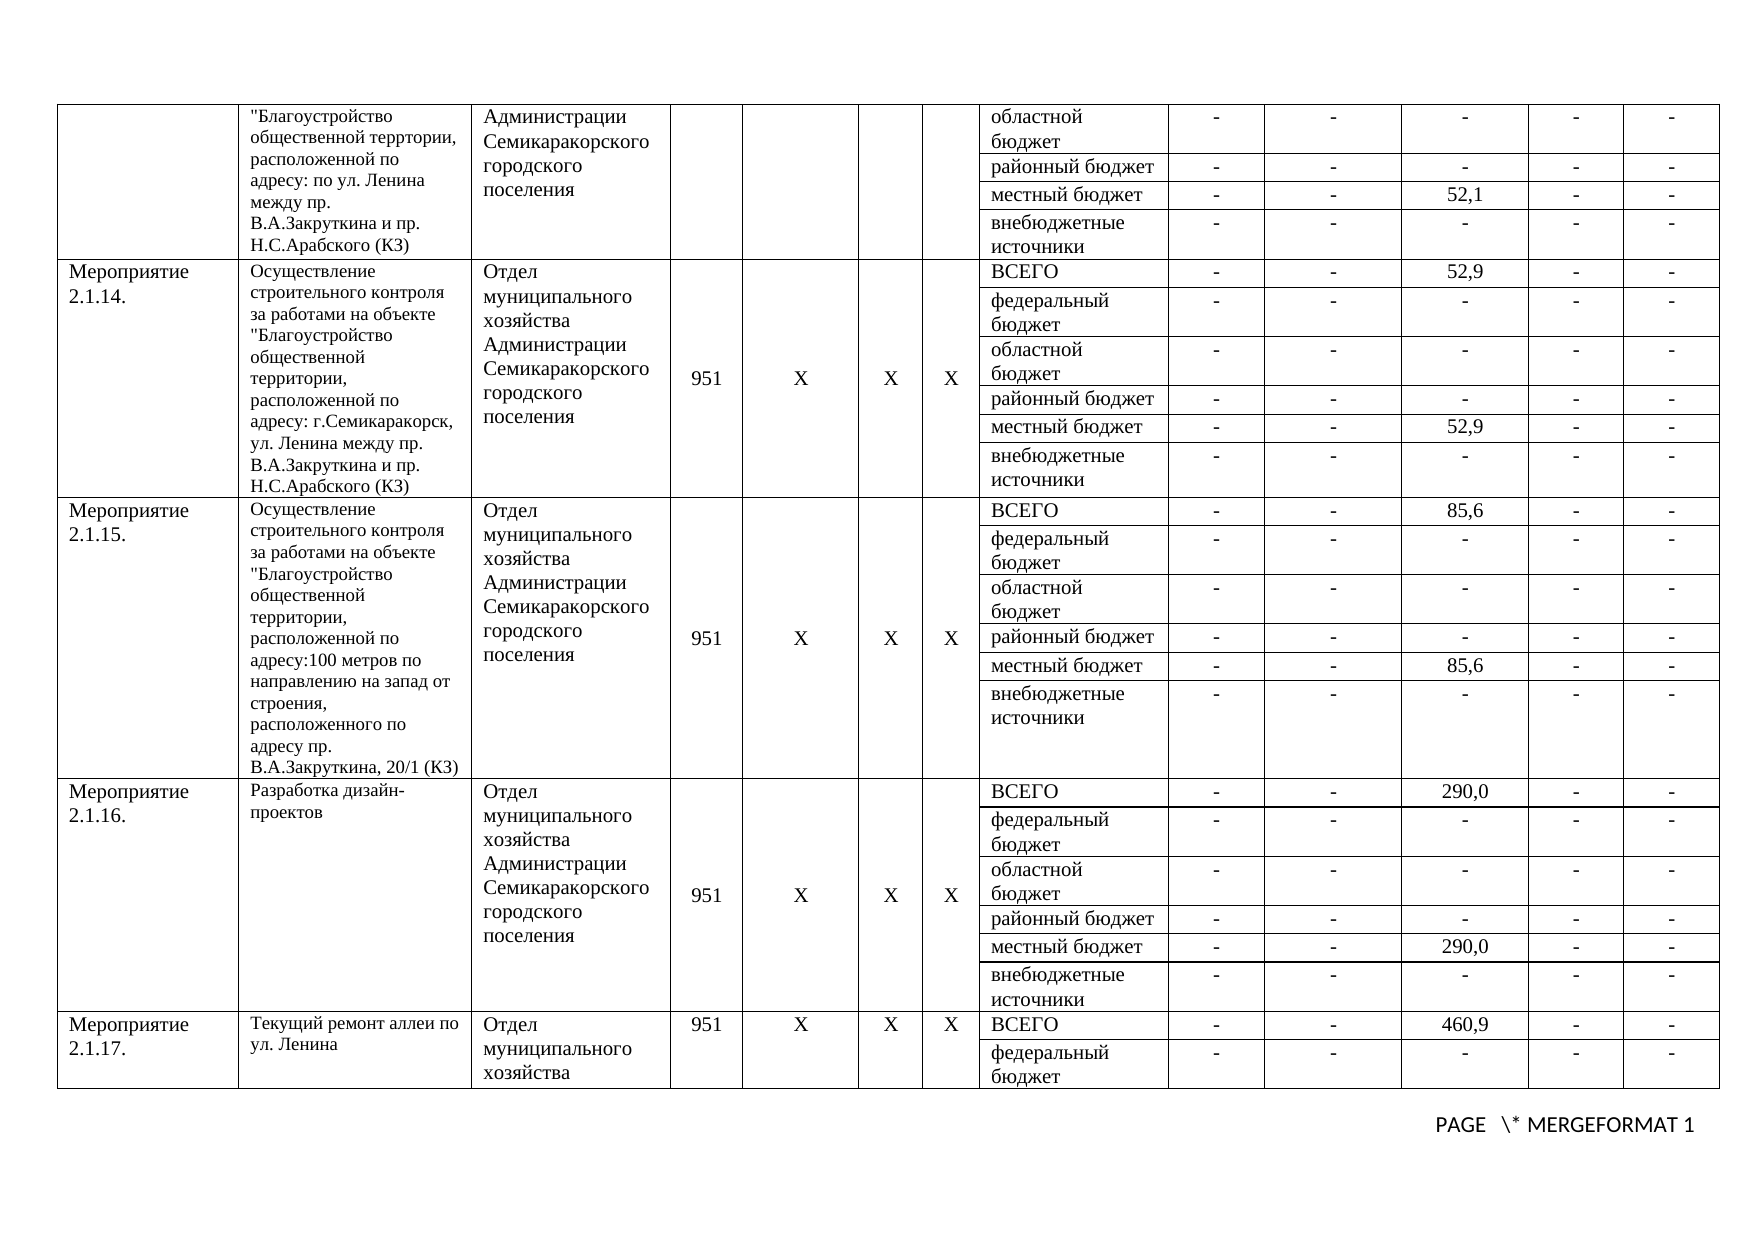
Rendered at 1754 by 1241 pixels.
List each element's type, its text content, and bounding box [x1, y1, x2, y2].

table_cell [472, 260, 670, 497]
table_cell - [1529, 526, 1623, 574]
table_cell - [1529, 260, 1623, 287]
table_cell областной бюджет [980, 105, 1168, 153]
table_cell 52,9 [1402, 260, 1528, 287]
table_cell - [1529, 288, 1623, 336]
table_cell - [1265, 337, 1401, 385]
table_cell - [1529, 182, 1623, 209]
table_cell - [1169, 808, 1264, 856]
table_cell Мероприятие 2.1.15. [58, 498, 238, 778]
table_cell Х [743, 779, 858, 1011]
table_cell Х [859, 260, 922, 497]
table_cell - [1265, 154, 1401, 181]
table_cell ВСЕГО [980, 779, 1168, 806]
table_cell внебюджетные источники [980, 443, 1168, 497]
table_cell - [1529, 681, 1623, 778]
table_cell внебюджетные источники [980, 963, 1168, 1011]
table_cell 290,0 [1402, 779, 1528, 806]
table_cell Осуществление строительного контроля за работами на объекте "Благоустройство общественной территории, расположенной по адресу:100 метров по направлению на запад от строения, расположенного по адресу пр. В.А.Закруткина, 20/1 (КЗ) [239, 498, 471, 778]
table_cell ВСЕГО [980, 498, 1168, 525]
table_cell - [1169, 337, 1264, 385]
table_cell 52,1 [1402, 182, 1528, 209]
table_cell - [1529, 857, 1623, 905]
table_cell - [1169, 182, 1264, 209]
table_cell - [1265, 906, 1401, 933]
table_cell - [1265, 1012, 1401, 1039]
table_cell областной бюджет [980, 575, 1168, 623]
table_cell - [1624, 210, 1719, 258]
table_cell федеральный бюджет [980, 808, 1168, 856]
table_cell Х [923, 498, 979, 778]
table_cell - [1624, 934, 1719, 961]
table_cell - [1529, 1040, 1623, 1088]
table_cell - [1529, 415, 1623, 442]
table_cell - [1169, 210, 1264, 258]
table_cell Х [743, 498, 858, 778]
table_cell районный бюджет [980, 624, 1168, 652]
table_cell федеральный бюджет [980, 288, 1168, 336]
table_cell - [1624, 624, 1719, 652]
table_cell - [1169, 526, 1264, 574]
table_cell Разработка дизайн-проектов [239, 779, 471, 1011]
table_cell - [1402, 105, 1528, 153]
table_cell - [1169, 288, 1264, 336]
table_cell - [1402, 963, 1528, 1011]
table_cell - [1265, 210, 1401, 258]
table_cell - [1169, 624, 1264, 652]
table_cell Х [923, 260, 979, 497]
table_cell Отдел муниципального хозяйства Администрации Семикаракорского городского поселения [472, 498, 670, 778]
table_cell - [1529, 624, 1623, 652]
table_cell - [1529, 386, 1623, 413]
table_cell - [1624, 288, 1719, 336]
table_cell - [1624, 779, 1719, 806]
table_cell 951 [671, 498, 742, 778]
table_cell районный бюджет [980, 386, 1168, 413]
table_cell - [1624, 154, 1719, 181]
table_cell - [1402, 337, 1528, 385]
table_cell Х [743, 1012, 858, 1088]
table_cell 290,0 [1402, 934, 1528, 961]
table_cell - [1624, 681, 1719, 778]
table_cell - [1169, 681, 1264, 778]
table_cell - [1402, 288, 1528, 336]
table_cell - [1624, 857, 1719, 905]
table_cell Отдел муниципального хозяйства Администрации Семикаракорского городского поселения [472, 779, 670, 1011]
table_cell - [1529, 105, 1623, 153]
table_cell - [1169, 779, 1264, 806]
table_cell Мероприятие 2.1.14. [58, 260, 238, 497]
table_cell - [1624, 653, 1719, 680]
table_cell - [1169, 498, 1264, 525]
table_cell - [1265, 386, 1401, 413]
table_cell - [1265, 1040, 1401, 1088]
table_cell - [1624, 963, 1719, 1011]
table_cell - [1529, 210, 1623, 258]
table_cell Х [859, 498, 922, 778]
table_cell - [1265, 105, 1401, 153]
table_cell местный бюджет [980, 415, 1168, 442]
table_cell внебюджетные источники [980, 210, 1168, 258]
table_cell - [1529, 934, 1623, 961]
table_cell - [1402, 857, 1528, 905]
table_cell - [1529, 498, 1623, 525]
table_cell - [1265, 575, 1401, 623]
table_cell 951 [671, 1012, 742, 1088]
table_cell федеральный бюджет [980, 1040, 1168, 1088]
table_cell - [1624, 337, 1719, 385]
table_cell - [1265, 288, 1401, 336]
table_cell - [1265, 857, 1401, 905]
table_cell - [1529, 963, 1623, 1011]
table_cell местный бюджет [980, 182, 1168, 209]
table_cell - [1529, 575, 1623, 623]
table_cell - [1169, 443, 1264, 497]
table_cell 52,9 [1402, 415, 1528, 442]
table_cell - [1624, 1012, 1719, 1039]
table_cell - [1265, 624, 1401, 652]
table_cell - [1169, 1040, 1264, 1088]
table_cell - [1402, 808, 1528, 856]
table_cell - [1265, 653, 1401, 680]
table_cell - [1529, 906, 1623, 933]
table_cell Х [859, 1012, 922, 1088]
table_cell районный бюджет [980, 906, 1168, 933]
table_cell внебюджетные источники [980, 681, 1168, 778]
table_cell - [1624, 808, 1719, 856]
table_cell - [1169, 386, 1264, 413]
table_cell областной бюджет [980, 857, 1168, 905]
table_cell - [1265, 934, 1401, 961]
table_cell - [1169, 154, 1264, 181]
table_cell - [1169, 415, 1264, 442]
table_cell - [1169, 1012, 1264, 1039]
table_cell - [1265, 779, 1401, 806]
table_cell 951 [671, 779, 742, 1011]
table_cell - [1402, 443, 1528, 497]
table_cell ВСЕГО [980, 1012, 1168, 1039]
table_cell - [1624, 105, 1719, 153]
table_cell - [1265, 526, 1401, 574]
table_cell - [1402, 386, 1528, 413]
table_cell Х [923, 1012, 979, 1088]
table_cell - [1529, 779, 1623, 806]
table_cell - [1529, 154, 1623, 181]
table_cell местный бюджет [980, 934, 1168, 961]
table_cell районный бюджет [980, 154, 1168, 181]
table_cell Х [923, 779, 979, 1011]
table_cell - [1529, 337, 1623, 385]
table_cell - [1624, 386, 1719, 413]
table_cell - [1624, 498, 1719, 525]
table_cell Осуществление строительного контроля за работами на объекте "Благоустройство общественной территории, расположенной по адресу: г.Семикаракорск, ул. Ленина между пр. В.А.Закруткина и пр. Н.С.Арабского (КЗ) [239, 260, 471, 497]
table_cell 951 [671, 260, 742, 497]
table_cell - [1402, 575, 1528, 623]
table_cell федеральный бюджет [980, 526, 1168, 574]
table_cell местный бюджет [980, 653, 1168, 680]
table_cell - [1624, 526, 1719, 574]
table_cell - [1265, 260, 1401, 287]
table_cell - [1169, 575, 1264, 623]
table_cell - [1624, 1040, 1719, 1088]
table_cell 85,6 [1402, 653, 1528, 680]
table_cell 85,6 [1402, 498, 1528, 525]
table_cell - [1169, 260, 1264, 287]
table_cell - [1402, 526, 1528, 574]
table_cell - [1169, 105, 1264, 153]
table_cell - [1529, 1012, 1623, 1039]
table_cell ВСЕГО [980, 260, 1168, 287]
table_cell - [1169, 963, 1264, 1011]
table_cell - [1624, 575, 1719, 623]
table_cell - [1265, 681, 1401, 778]
table_cell - [1624, 182, 1719, 209]
table_cell - [1265, 415, 1401, 442]
table_cell - [1169, 906, 1264, 933]
table_cell - [1402, 681, 1528, 778]
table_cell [472, 1012, 670, 1088]
table_cell Х [743, 260, 858, 497]
table_cell - [1624, 260, 1719, 287]
table_cell Х [859, 779, 922, 1011]
table_cell - [1402, 210, 1528, 258]
table_cell - [1402, 906, 1528, 933]
table_cell Текущий ремонт аллеи по ул. Ленина [239, 1012, 471, 1088]
table_cell - [1624, 906, 1719, 933]
table_cell Мероприятие 2.1.17. [58, 1012, 238, 1088]
table_cell - [1529, 653, 1623, 680]
table_cell - [1624, 415, 1719, 442]
table_cell - [1265, 443, 1401, 497]
table_cell - [1169, 857, 1264, 905]
table_cell - [1265, 498, 1401, 525]
table_cell - [1529, 443, 1623, 497]
table_cell 460,9 [1402, 1012, 1528, 1039]
table_cell - [1265, 182, 1401, 209]
table_cell - [1402, 1040, 1528, 1088]
table_cell - [1529, 808, 1623, 856]
table_cell - [1402, 624, 1528, 652]
table_cell - [1169, 653, 1264, 680]
table_cell - [1169, 934, 1264, 961]
table_cell - [1402, 154, 1528, 181]
table_cell - [1624, 443, 1719, 497]
table_cell Мероприятие 2.1.16. [58, 779, 238, 1011]
table_cell - [1265, 808, 1401, 856]
table_cell областной бюджет [980, 337, 1168, 385]
table_cell - [1265, 963, 1401, 1011]
